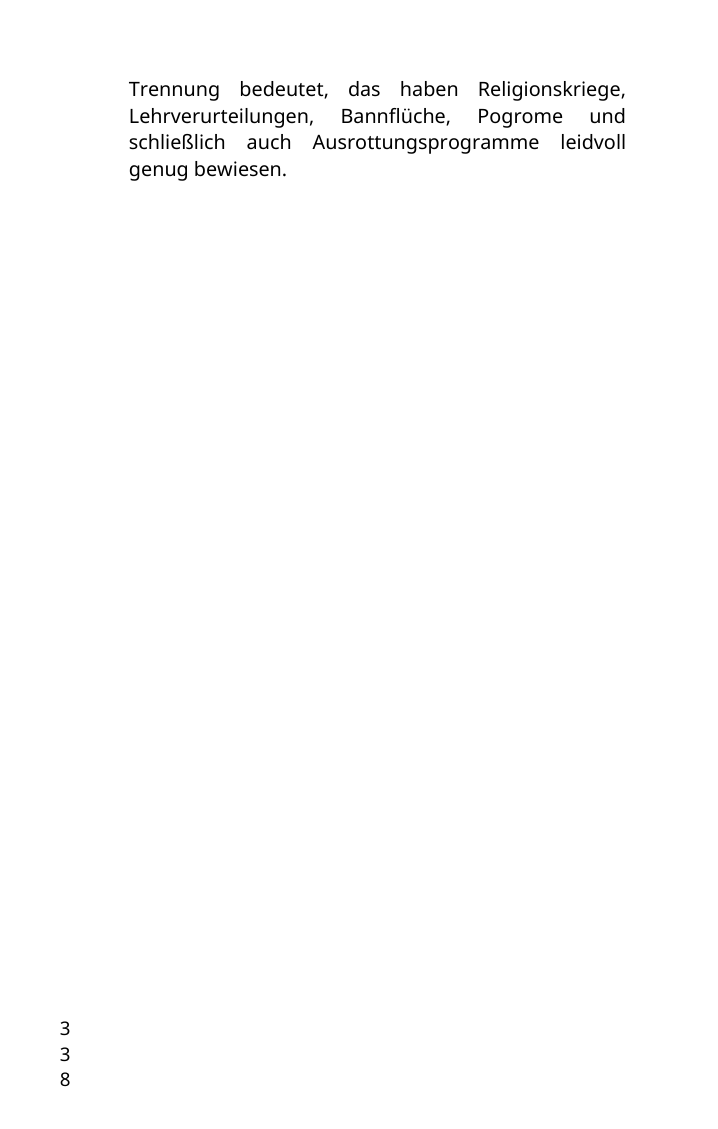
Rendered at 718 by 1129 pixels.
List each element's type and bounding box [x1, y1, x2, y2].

text [129, 76, 626, 181]
